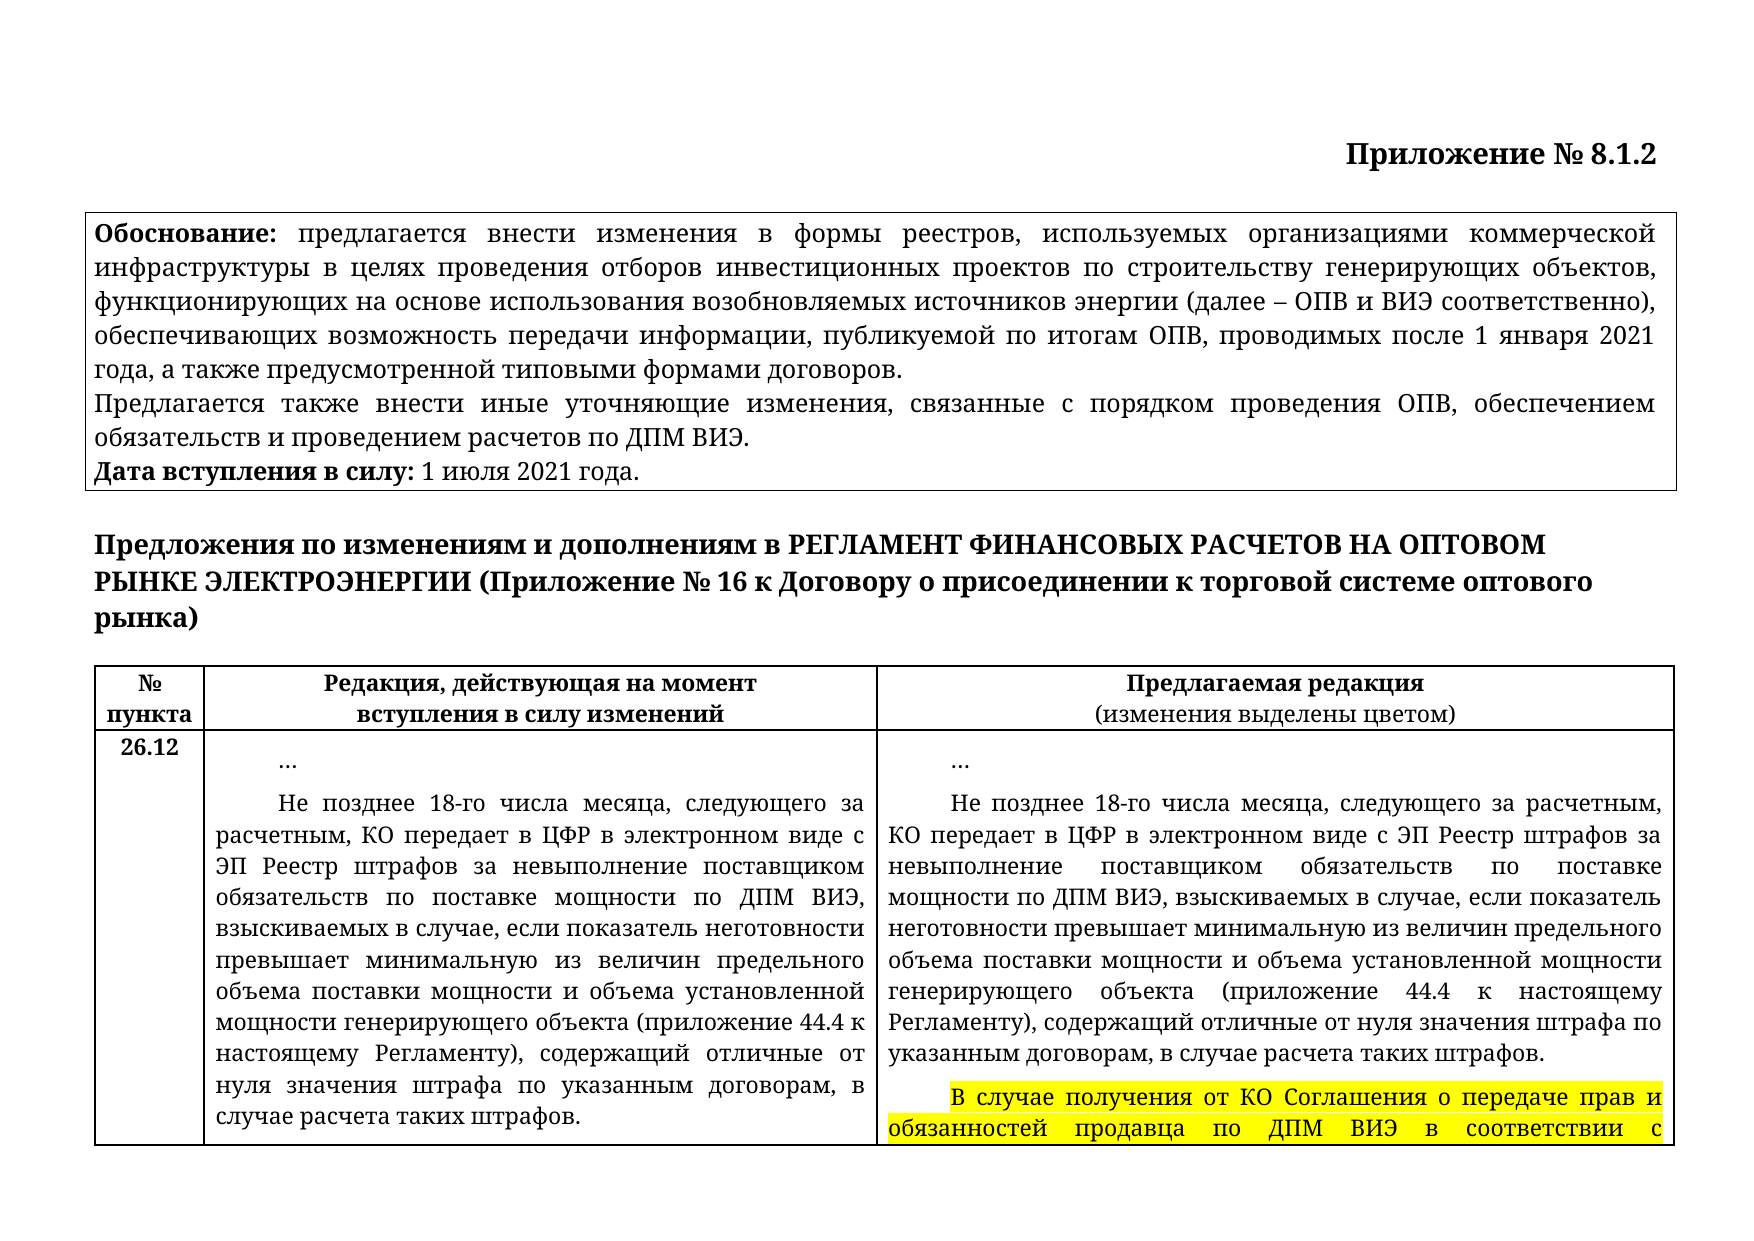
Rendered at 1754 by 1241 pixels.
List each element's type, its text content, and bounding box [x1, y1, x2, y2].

text Обоснование: предлагается внести изменения в формы реестров, используемых организациями коммерческой инфраструктуры в целях проведения отборов инвестиционных проектов по строительству генерирующих объектов, функционирующих на основе использования возобновляемых источников энергии (далее – ОПВ и ВИЭ соответственно), обеспечивающих возможность передачи информации, публикуемой по итогам ОПВ, проводимых после 1 января 2021 года, а также предусмотренной типовыми формами договоров. [86, 213, 1676, 386]
table_header Редакция, действующая на момент вступления в силу изменений [205, 667, 876, 729]
text Дата вступления в силу: 1 июля 2021 года. [86, 451, 1676, 490]
text Приложение № 8.1.2 [94, 133, 1657, 173]
text Предложения по изменениям и дополнениям в РЕГЛАМЕНТ ФИНАНСОВЫХ РАСЧЕТОВ НА ОПТОВОМ РЫНКЕ ЭЛЕКТРОЭНЕРГИИ (Приложение № 16 к Договору о присоединении к торговой системе оптового рынка) [94, 525, 1657, 636]
text Предлагается также внести иные уточняющие изменения, связанные с порядком проведения ОПВ, обеспечением обязательств и проведением расчетов по ДПМ ВИЭ. [94, 386, 1657, 451]
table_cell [205, 731, 876, 1144]
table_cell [878, 731, 1673, 1144]
table_cell 26.12 [96, 731, 203, 1144]
table_header № пункта [96, 667, 203, 729]
table_header Предлагаемая редакция (изменения выделены цветом) [878, 667, 1673, 729]
